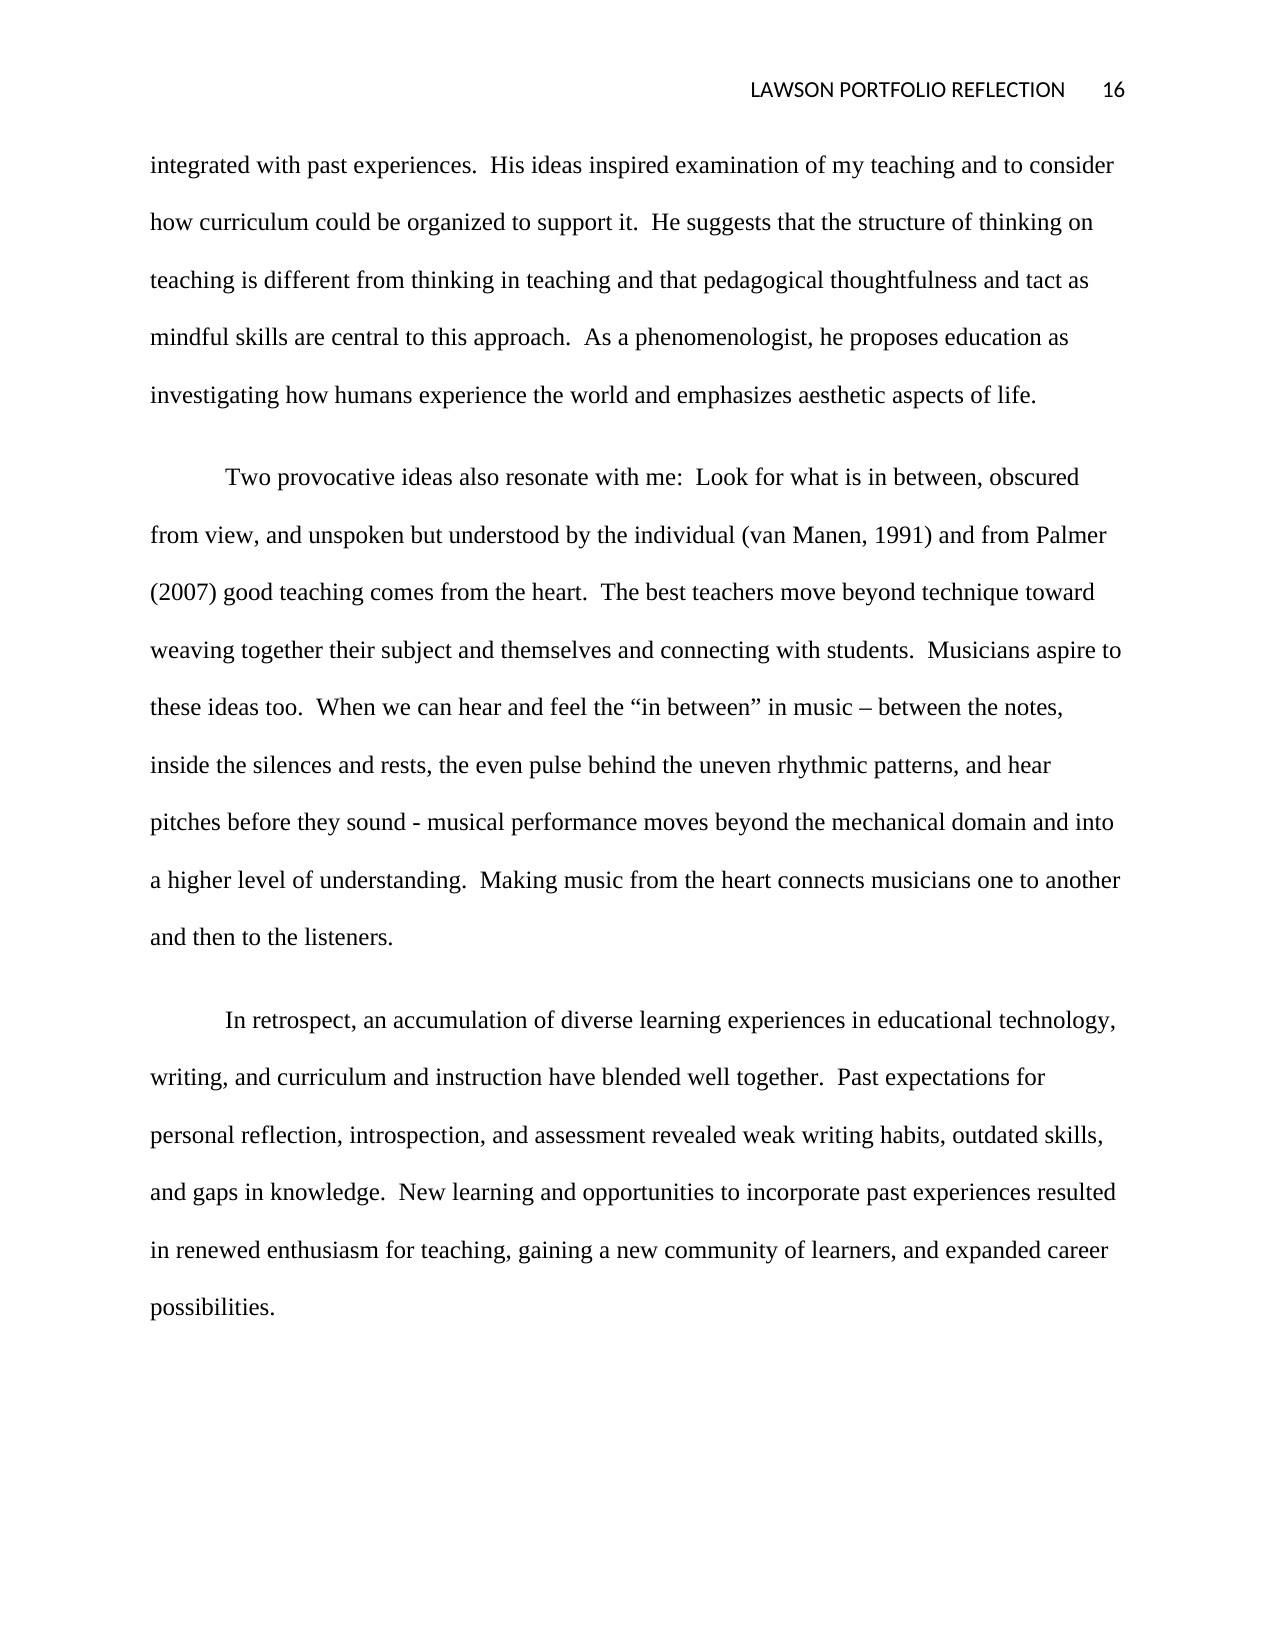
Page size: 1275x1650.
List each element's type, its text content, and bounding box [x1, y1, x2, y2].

text Two provocative ideas also resonate with me: Look for what is in between, obscured from view, and unspoken but understood by the individual (van Manen, 1991) and from Palmer (2007) good teaching comes from the heart. The best teachers move beyond technique toward weaving together their subject and themselves and connecting with students. Musicians aspire to these ideas too. When we can hear and feel the “in between” in music – between the notes, inside the silences and rests, the even pulse behind the uneven rhythmic patterns, and hear pitches before they sound - musical performance moves beyond the mechanical domain and into a higher level of understanding. Making music from the heart connects musicians one to another and then to the listeners. [150, 462, 1125, 951]
text In retrospect, an accumulation of diverse learning experiences in educational technology, writing, and curriculum and instruction have blended well together. Past expectations for personal reflection, introspection, and assessment revealed weak writing habits, outdated skills, and gaps in knowledge. New learning and opportunities to incorporate past experiences resulted in renewed enthusiasm for teaching, gaining a new community of learners, and expanded career possibilities. [150, 1005, 1125, 1321]
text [150, 150, 1125, 409]
